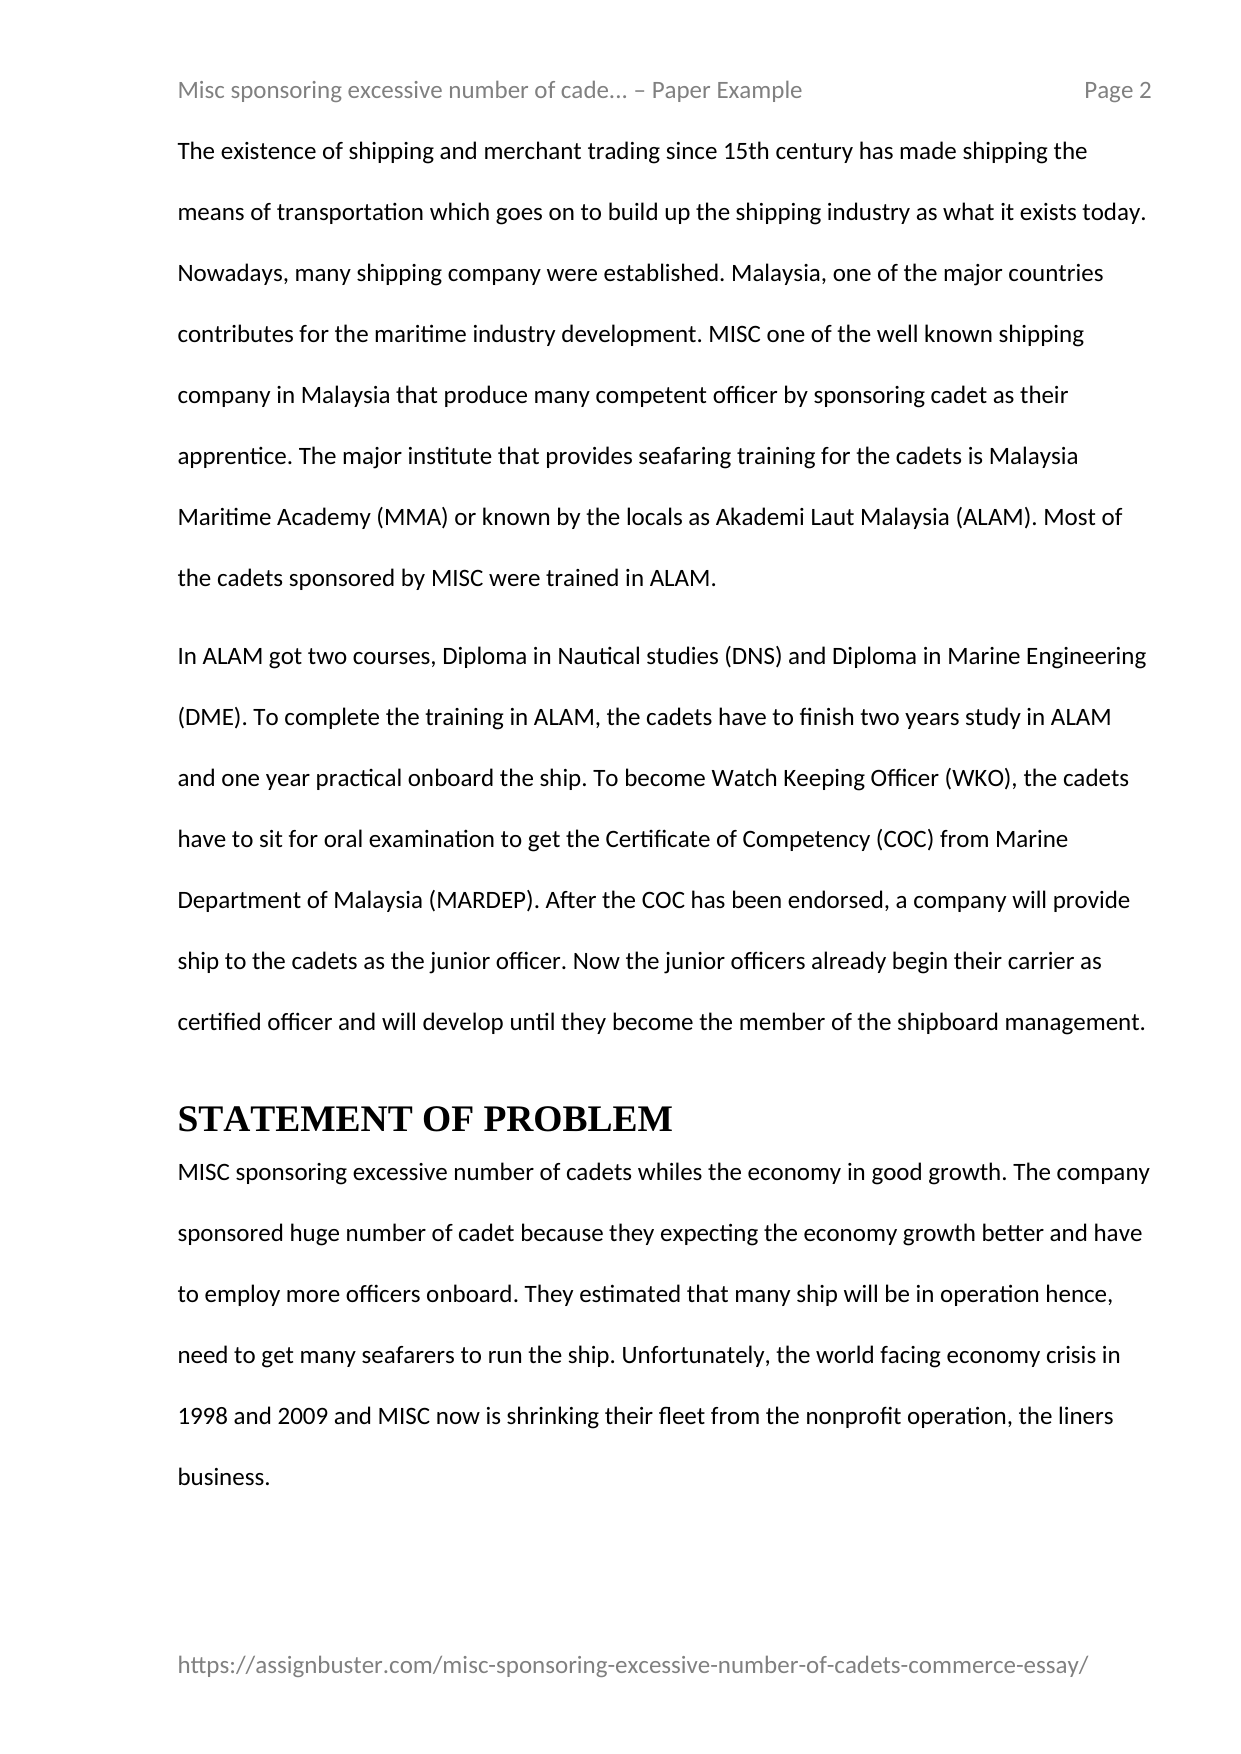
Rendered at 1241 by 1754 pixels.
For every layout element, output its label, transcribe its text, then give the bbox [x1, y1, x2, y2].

subtitle STATEMENT OF PROBLEM [177, 1097, 1152, 1140]
text The existence of shipping and merchant trading since 15th century has made shipping the means of transportation which goes on to build up the shipping industry as what it exists today. Nowadays, many shipping company were established. Malaysia, one of the major countries contributes for the maritime industry development. MISC one of the well known shipping company in Malaysia that produce many competent officer by sponsoring cadet as their apprentice. The major institute that provides seafaring training for the cadets is Malaysia Maritime Academy (MMA) or known by the locals as Akademi Laut Malaysia (ALAM). Most of the cadets sponsored by MISC were trained in ALAM. [177, 135, 1152, 593]
text In ALAM got two courses, Diploma in Nautical studies (DNS) and Diploma in Marine Engineering (DME). To complete the training in ALAM, the cadets have to finish two years study in ALAM and one year practical onboard the ship. To become Watch Keeping Officer (WKO), the cadets have to sit for oral examination to get the Certificate of Competency (COC) from Marine Department of Malaysia (MARDEP). After the COC has been endorsed, a company will provide ship to the cadets as the junior officer. Now the junior officers already begin their carrier as certified officer and will develop until they become the member of the shipboard management. [177, 640, 1152, 1037]
text MISC sponsoring excessive number of cadets whiles the economy in good growth. The company sponsored huge number of cadet because they expecting the economy growth better and have to employ more officers onboard. They estimated that many ship will be in operation hence, need to get many seafarers to run the ship. Unfortunately, the world facing economy crisis in 1998 and 2009 and MISC now is shrinking their fleet from the nonprofit operation, the liners business. [177, 1156, 1152, 1491]
